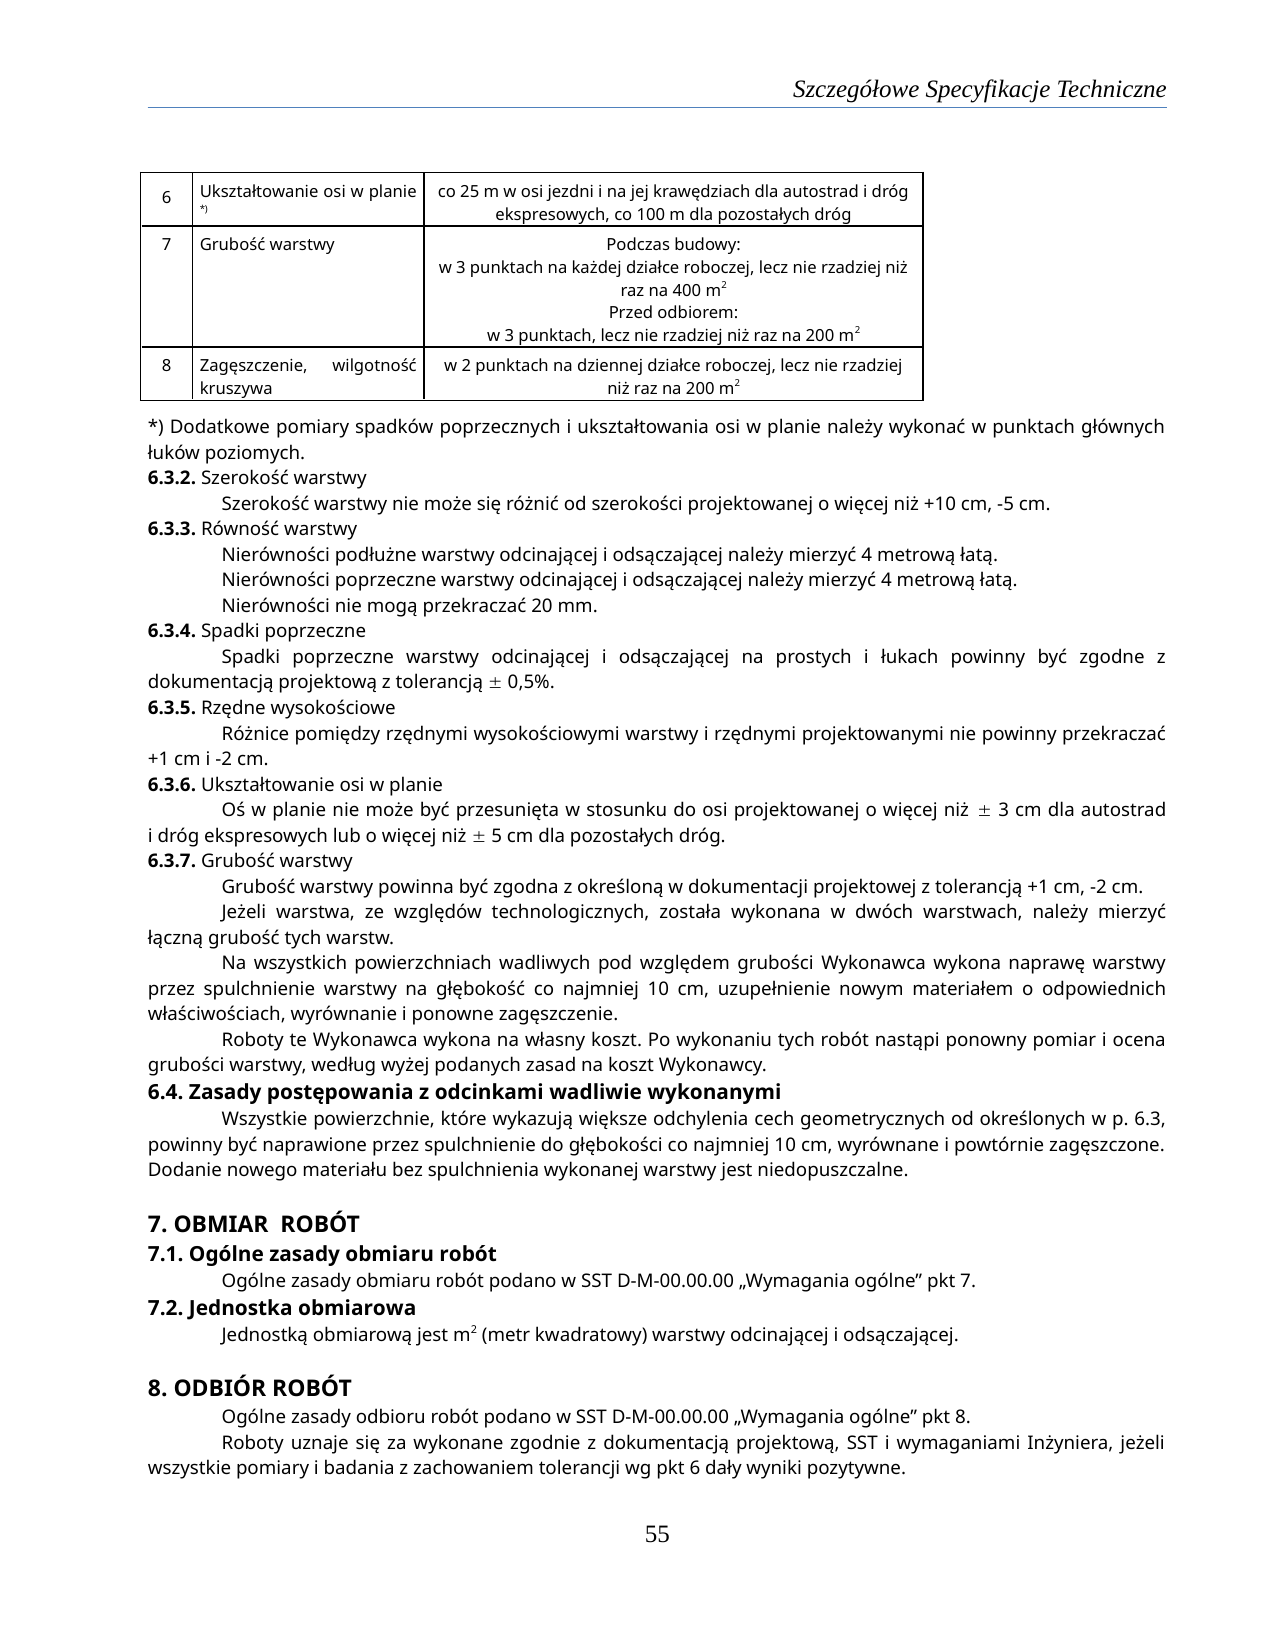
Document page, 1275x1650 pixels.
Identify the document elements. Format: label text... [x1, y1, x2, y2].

text 6.3.5. Rzędne wysokościowe [148, 694, 1167, 720]
table_cell Podczas budowy: w 3 punktach na każdej działce roboczej, lecz nie rzadziej niż raz na 400 m2 Przed odbiorem: w 3 punktach, lecz nie rzadziej niż raz na 200 m2 [425, 227, 922, 346]
subtitle 8. ODBIÓR ROBÓT [148, 1372, 1167, 1403]
text Na wszystkich powierzchniach wadliwych pod względem grubości Wykonawca wykona naprawę warstwy przez spulchnienie warstwy na głębokość co najmniej 10 cm, uzupełnienie nowym materiałem o odpowiednich właściwościach, wyrównanie i ponowne zagęszczenie. [148, 949, 1167, 1026]
table_cell w 2 punktach na dziennej działce roboczej, lecz nie rzadziej niż raz na 200 m2 [425, 348, 922, 399]
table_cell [425, 173, 922, 225]
text Ogólne zasady obmiaru robót podano w SST D-M-00.00.00 „Wymagania ogólne” pkt 7. [148, 1267, 1167, 1293]
text Oś w planie nie może być przesunięta w stosunku do osi projektowanej o więcej niż 3 cm dla autostrad i dróg ekspresowych lub o więcej niż 5 cm dla pozostałych dróg. [148, 796, 1167, 847]
text Szerokość warstwy nie może się różnić od szerokości projektowanej o więcej niż +10 cm, -5 cm. [148, 490, 1167, 516]
text 6.3.6. Ukształtowanie osi w planie [148, 771, 1167, 796]
subtitle 6.4. Zasady postępowania z odcinkami wadliwie wykonanymi [148, 1077, 1167, 1106]
table_cell 8 [141, 347, 192, 399]
text Roboty uznaje się za wykonane zgodnie z dokumentacją projektową, SST i wymaganiami Inżyniera, jeżeli wszystkie pomiary i badania z zachowaniem tolerancji wg pkt 6 dały wyniki pozytywne. [148, 1429, 1167, 1480]
table_cell 6 [141, 173, 192, 225]
table_cell Ukształtowanie osi w planie *) [193, 173, 423, 225]
table_cell Zagęszczenie, wilgotność kruszywa [193, 348, 423, 399]
text Roboty te Wykonawca wykona na własny koszt. Po wykonaniu tych robót nastąpi ponowny pomiar i ocena grubości warstwy, według wyżej podanych zasad na koszt Wykonawcy. [148, 1026, 1167, 1077]
subtitle 7.2. Jednostka obmiarowa [148, 1293, 1167, 1321]
subtitle 7. OBMIAR ROBÓT [148, 1208, 1167, 1239]
text 6.3.4. Spadki poprzeczne [148, 618, 1167, 643]
text Wszystkie powierzchnie, które wykazują większe odchylenia cech geometrycznych od określonych w p. 6.3, powinny być naprawione przez spulchnienie do głębokości co najmniej 10 cm, wyrównane i powtórnie zagęszczone. Dodanie nowego materiału bez spulchnienia wykonanej warstwy jest niedopuszczalne. [148, 1106, 1167, 1182]
text Grubość warstwy powinna być zgodna z określoną w dokumentacji projektowej z tolerancją +1 cm, -2 cm. [148, 873, 1167, 898]
text 6.3.3. Równość warstwy [148, 516, 1167, 541]
text Ogólne zasady odbioru robót podano w SST D-M-00.00.00 „Wymagania ogólne” pkt 8. [148, 1403, 1167, 1429]
text Nierówności nie mogą przekraczać 20 mm. [148, 592, 1167, 618]
subtitle 7.1. Ogólne zasady obmiaru robót [148, 1239, 1167, 1267]
text Jednostką obmiarową jest m2 (metr kwadratowy) warstwy odcinającej i odsączającej. [148, 1321, 1167, 1347]
text Jeżeli warstwa, ze względów technologicznych, została wykonana w dwóch warstwach, należy mierzyć łączną grubość tych warstw. [148, 898, 1167, 949]
text Nierówności podłużne warstwy odcinającej i odsączającej należy mierzyć 4 metrową łatą. [148, 541, 1167, 567]
table_cell Grubość warstwy [193, 227, 423, 346]
text *) Dodatkowe pomiary spadków poprzecznych i ukształtowania osi w planie należy wykonać w punktach głównych łuków poziomych. [148, 413, 1167, 464]
text Nierówności poprzeczne warstwy odcinającej i odsączającej należy mierzyć 4 metrową łatą. [148, 567, 1167, 592]
text 6.3.7. Grubość warstwy [148, 847, 1167, 873]
text 6.3.2. Szerokość warstwy [148, 464, 1167, 490]
text Różnice pomiędzy rzędnymi wysokościowymi warstwy i rzędnymi projektowanymi nie powinny przekraczać +1 cm i -2 cm. [148, 720, 1167, 771]
table_cell 7 [141, 226, 192, 346]
text Spadki poprzeczne warstwy odcinającej i odsączającej na prostych i łukach powinny być zgodne z dokumentacją projektową z tolerancją 0,5%. [148, 643, 1167, 694]
